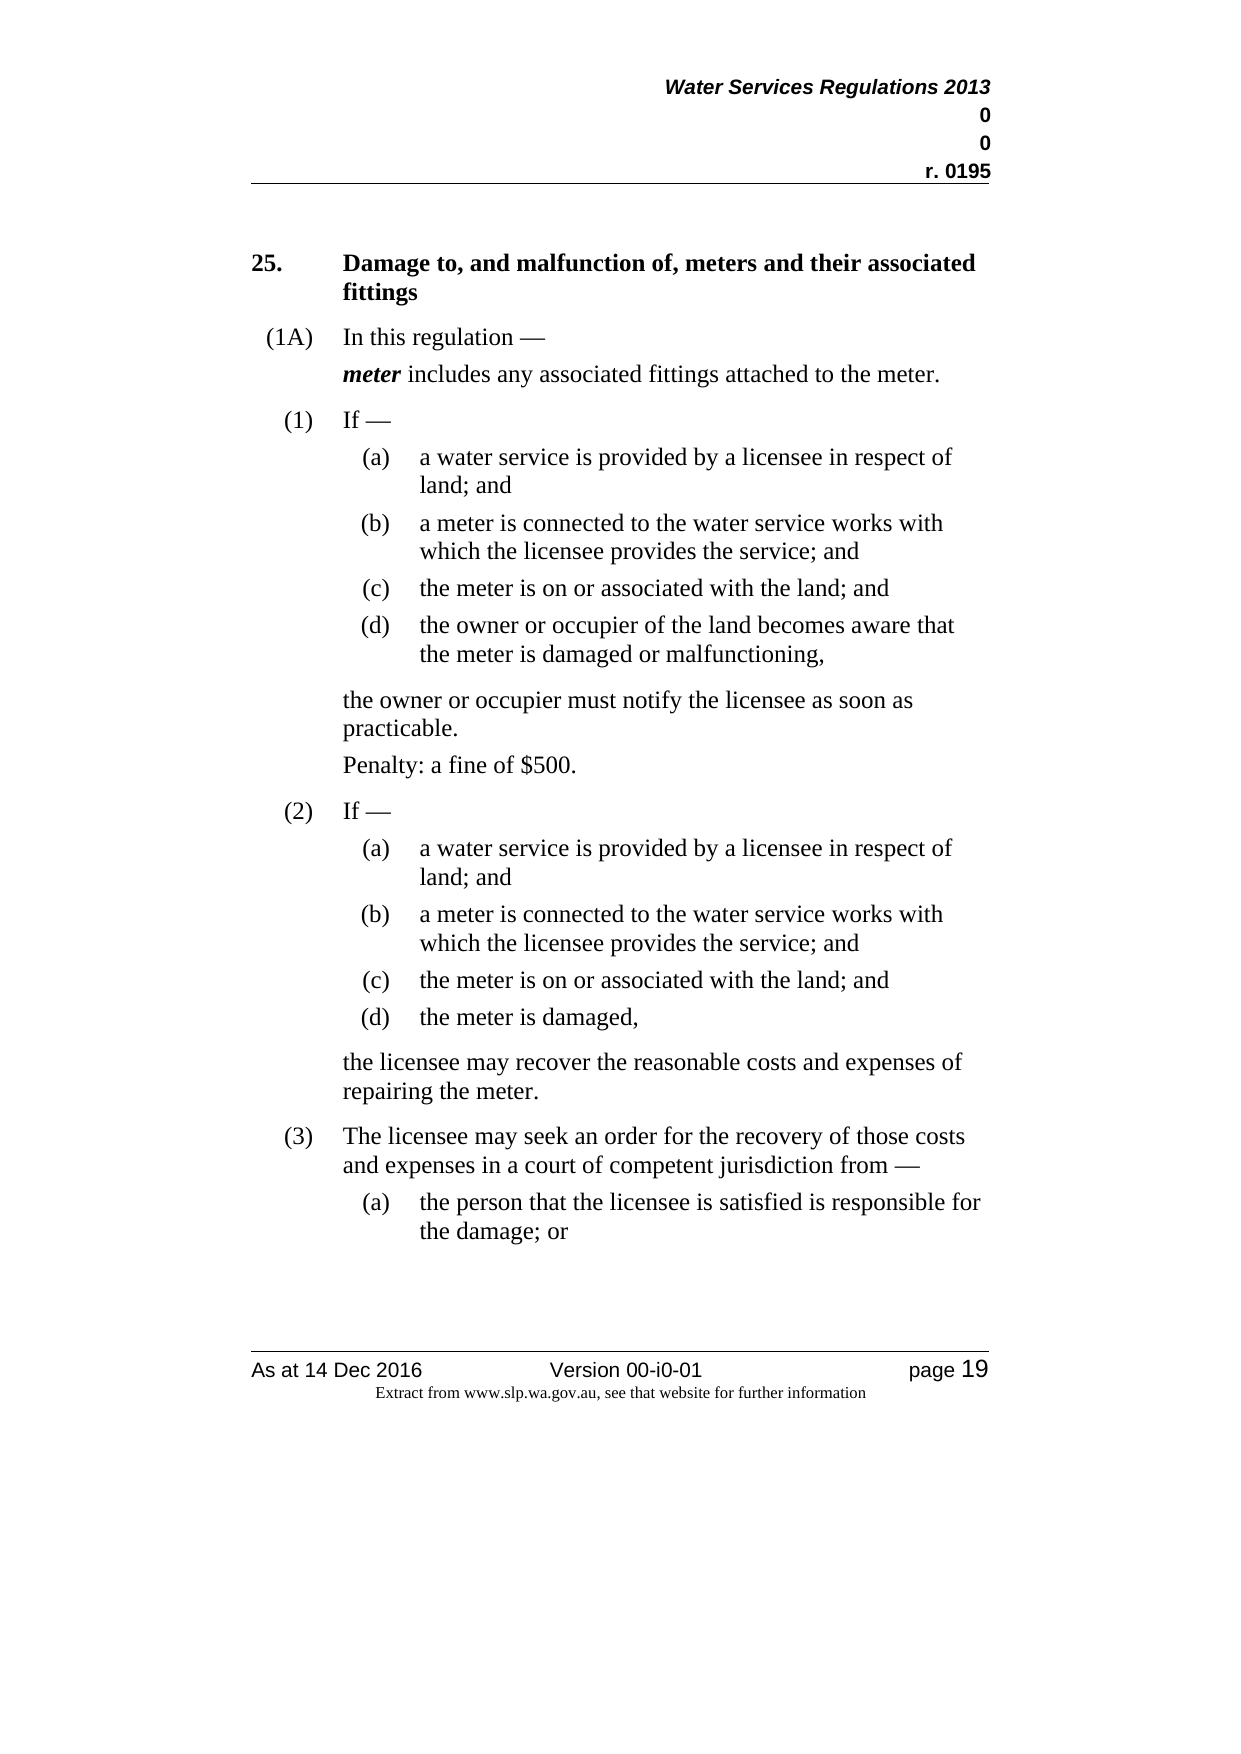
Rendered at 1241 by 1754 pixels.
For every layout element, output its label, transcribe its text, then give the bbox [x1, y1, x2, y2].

text (d) the owner or occupier of the land becomes aware that the meter is damaged or malfunctioning, [251, 611, 989, 668]
subtitle 25. Damage to, and malfunction of, meters and their associated fittings [251, 248, 989, 306]
text Penalty: a fine of $500. [251, 751, 989, 779]
text (c) the meter is on or associated with the land; and [251, 965, 989, 993]
text (c) the meter is on or associated with the land; and [251, 573, 989, 602]
text meter includes any associated fittings attached to the meter. [251, 359, 989, 388]
text the licensee may recover the reasonable costs and expenses of repairing the meter. [251, 1047, 989, 1105]
text (1) If — [251, 405, 989, 433]
text (a) a water service is provided by a licensee in respect of land; and [251, 442, 989, 499]
text (b) a meter is connected to the water service works with which the licensee provides the service; and [251, 508, 989, 565]
text the owner or occupier must notify the licensee as soon as practicable. [251, 685, 989, 742]
text (b) a meter is connected to the water service works with which the licensee provides the service; and [251, 899, 989, 956]
text (a) a water service is provided by a licensee in respect of land; and [251, 833, 989, 891]
text (3) The licensee may seek an order for the recovery of those costs and expenses in a court of competent jurisdiction from — [251, 1121, 989, 1179]
text (2) If — [251, 796, 989, 825]
text (1A) In this regulation — [251, 322, 989, 351]
text (d) the meter is damaged, [251, 1002, 989, 1031]
text (a) the person that the licensee is satisfied is responsible for the damage; or [251, 1187, 989, 1245]
